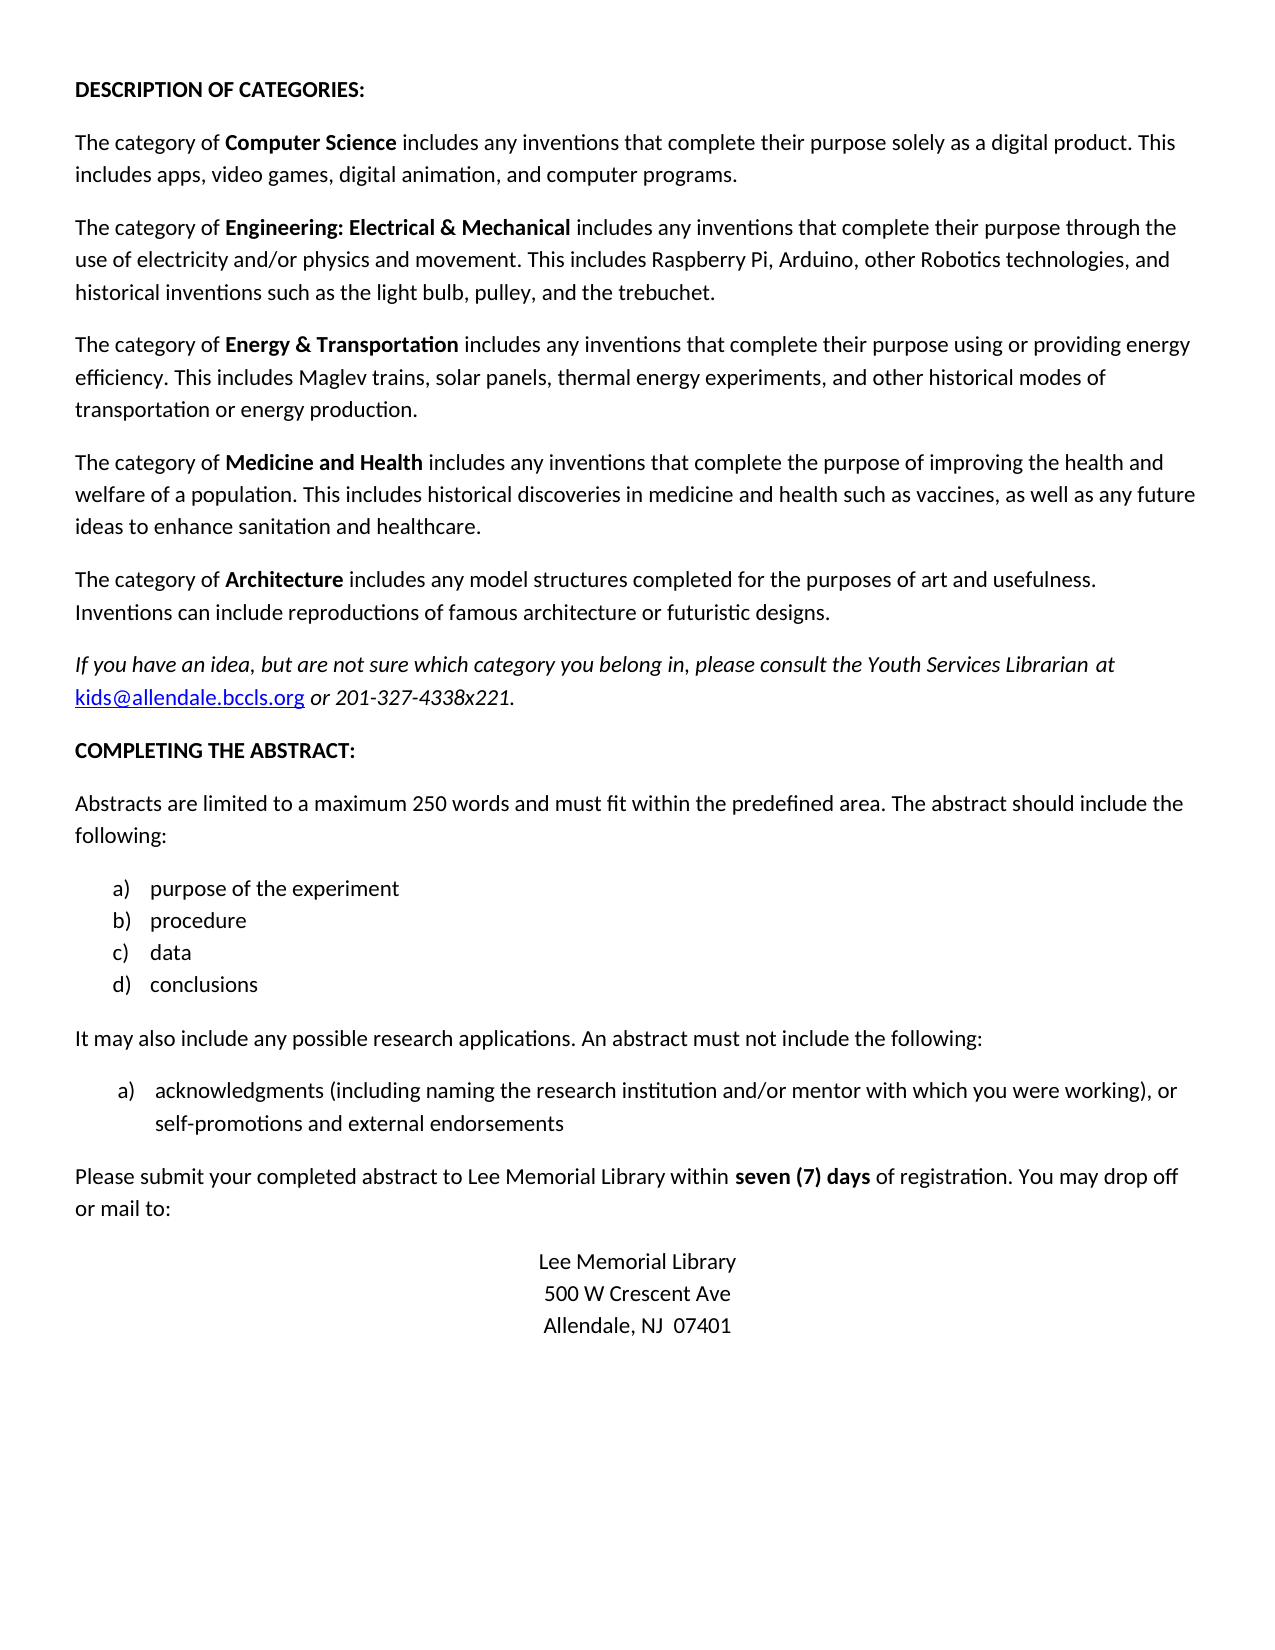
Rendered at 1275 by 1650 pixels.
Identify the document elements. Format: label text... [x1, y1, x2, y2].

text Please submit your completed abstract to Lee Memorial Library within seven (7) days of registration. You may drop off or mail to: [75, 1162, 1200, 1222]
text COMPLETING THE ABSTRACT: [75, 736, 1200, 764]
text The category of Engineering: Electrical & Mechanical includes any inventions that complete their purpose through the use of electricity and/or physics and movement. This includes Raspberry Pi, Arduino, other Robotics technologies, and historical inventions such as the light bulb, pulley, and the trebuchet. [75, 213, 1200, 306]
list data [112, 938, 1200, 966]
text The category of Medicine and Health includes any inventions that complete the purpose of improving the health and welfare of a population. This includes historical discoveries in medicine and health such as vaccines, as well as any future ideas to enhance sanitation and healthcare. [75, 448, 1200, 540]
text The category of Architecture includes any model structures completed for the purposes of art and usefulness. Inventions can include reproductions of famous architecture or futuristic designs. [75, 565, 1200, 626]
list acknowledgments (including naming the research institution and/or mentor with which you were working), or self-promotions and external endorsements [117, 1077, 1200, 1137]
text DESCRIPTION OF CATEGORIES: [75, 75, 1200, 103]
list procedure [112, 906, 1200, 934]
text Abstracts are limited to a maximum 250 words and must fit within the predefined area. The abstract should include the following: [75, 789, 1200, 849]
list purpose of the experiment [112, 874, 1200, 902]
text Lee Memorial Library 500 W Crescent Ave Allendale, NJ 07401 [75, 1247, 1200, 1339]
list conclusions [112, 971, 1200, 999]
text It may also include any possible research applications. An abstract must not include the following: [75, 1024, 1200, 1052]
text The category of Energy & Transportation includes any inventions that complete their purpose using or providing energy efficiency. This includes Maglev trains, solar panels, thermal energy experiments, and other historical modes of transportation or energy production. [75, 331, 1200, 423]
text The category of Computer Science includes any inventions that complete their purpose solely as a digital product. This includes apps, video games, digital animation, and computer programs. [75, 128, 1200, 188]
text If you have an idea, but are not sure which category you belong in, please consult the Youth Services Librarian at kids@allendale.bccls.org or 201-327-4338x221. [75, 651, 1200, 711]
